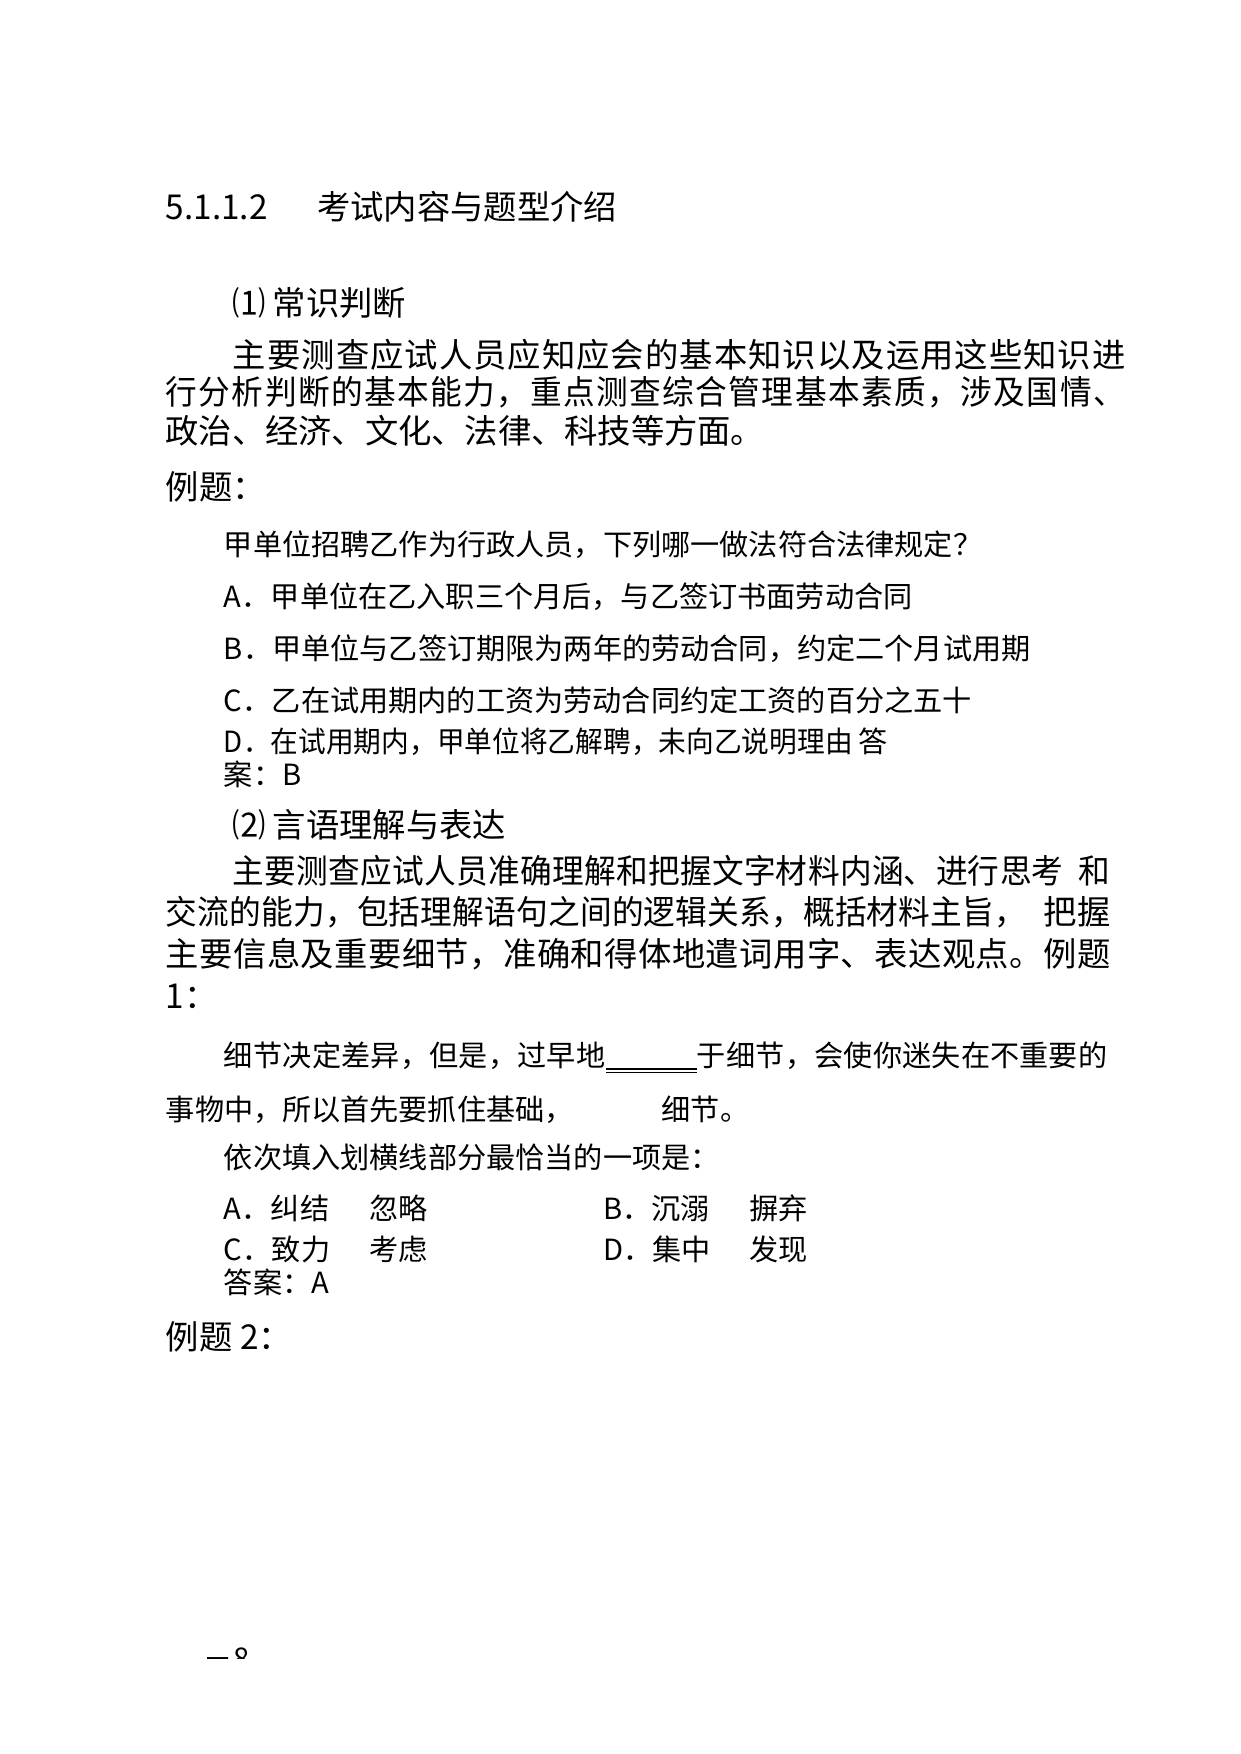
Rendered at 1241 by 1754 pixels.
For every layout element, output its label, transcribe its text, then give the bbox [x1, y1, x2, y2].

text C．乙在试用期内的工资为劳动合同约定工资的百分之五十 [224, 670, 1138, 722]
subtitle 例题 2： [166, 1302, 1138, 1361]
text 依次填入划横线部分最恰当的一项是： [224, 1131, 1138, 1178]
text 甲单位招聘乙作为行政人员，下列哪一做法符合法律规定？ [224, 511, 1138, 566]
text B．甲单位与乙签订期限为两年的劳动合同，约定二个月试用期 [224, 618, 1138, 670]
list 考试内容与题型介绍 [166, 164, 1138, 233]
text 事物中，所以首先要抓住基础， 细节。 [166, 1078, 1138, 1131]
text 主要测查应试人员应知应会的基本知识以及运用这些知识进行分析判断的基本能力，重点测查综合管理基本素质，涉及国情、 政治、经济、文化、法律、科技等方面。 [166, 336, 1127, 453]
text D．在试用期内，甲单位将乙解聘，未向乙说明理由 答案：B [224, 724, 888, 794]
text C．致力 考虑 D．集中 发现答案：A [224, 1232, 808, 1302]
text 细节决定差异，但是，过早地 于细节，会使你迷失在不重要的 [224, 1018, 1138, 1078]
text 例题： [166, 453, 1138, 511]
text ⑴常识判断 [232, 261, 1138, 329]
subtitle ⑵言语理解与表达 [232, 794, 1138, 849]
text A．甲单位在乙入职三个月后，与乙签订书面劳动合同 [224, 566, 1138, 618]
text 主要测查应试人员准确理解和把握文字材料内涵、进行思考 和交流的能力，包括理解语句之间的逻辑关系，概括材料主旨， 把握主要信息及重要细节，准确和得体地遣词用字、表达观点。例题 1： [166, 851, 1111, 1018]
text A．纠结 忽略 B．沉溺 摒弃 [224, 1178, 1138, 1230]
